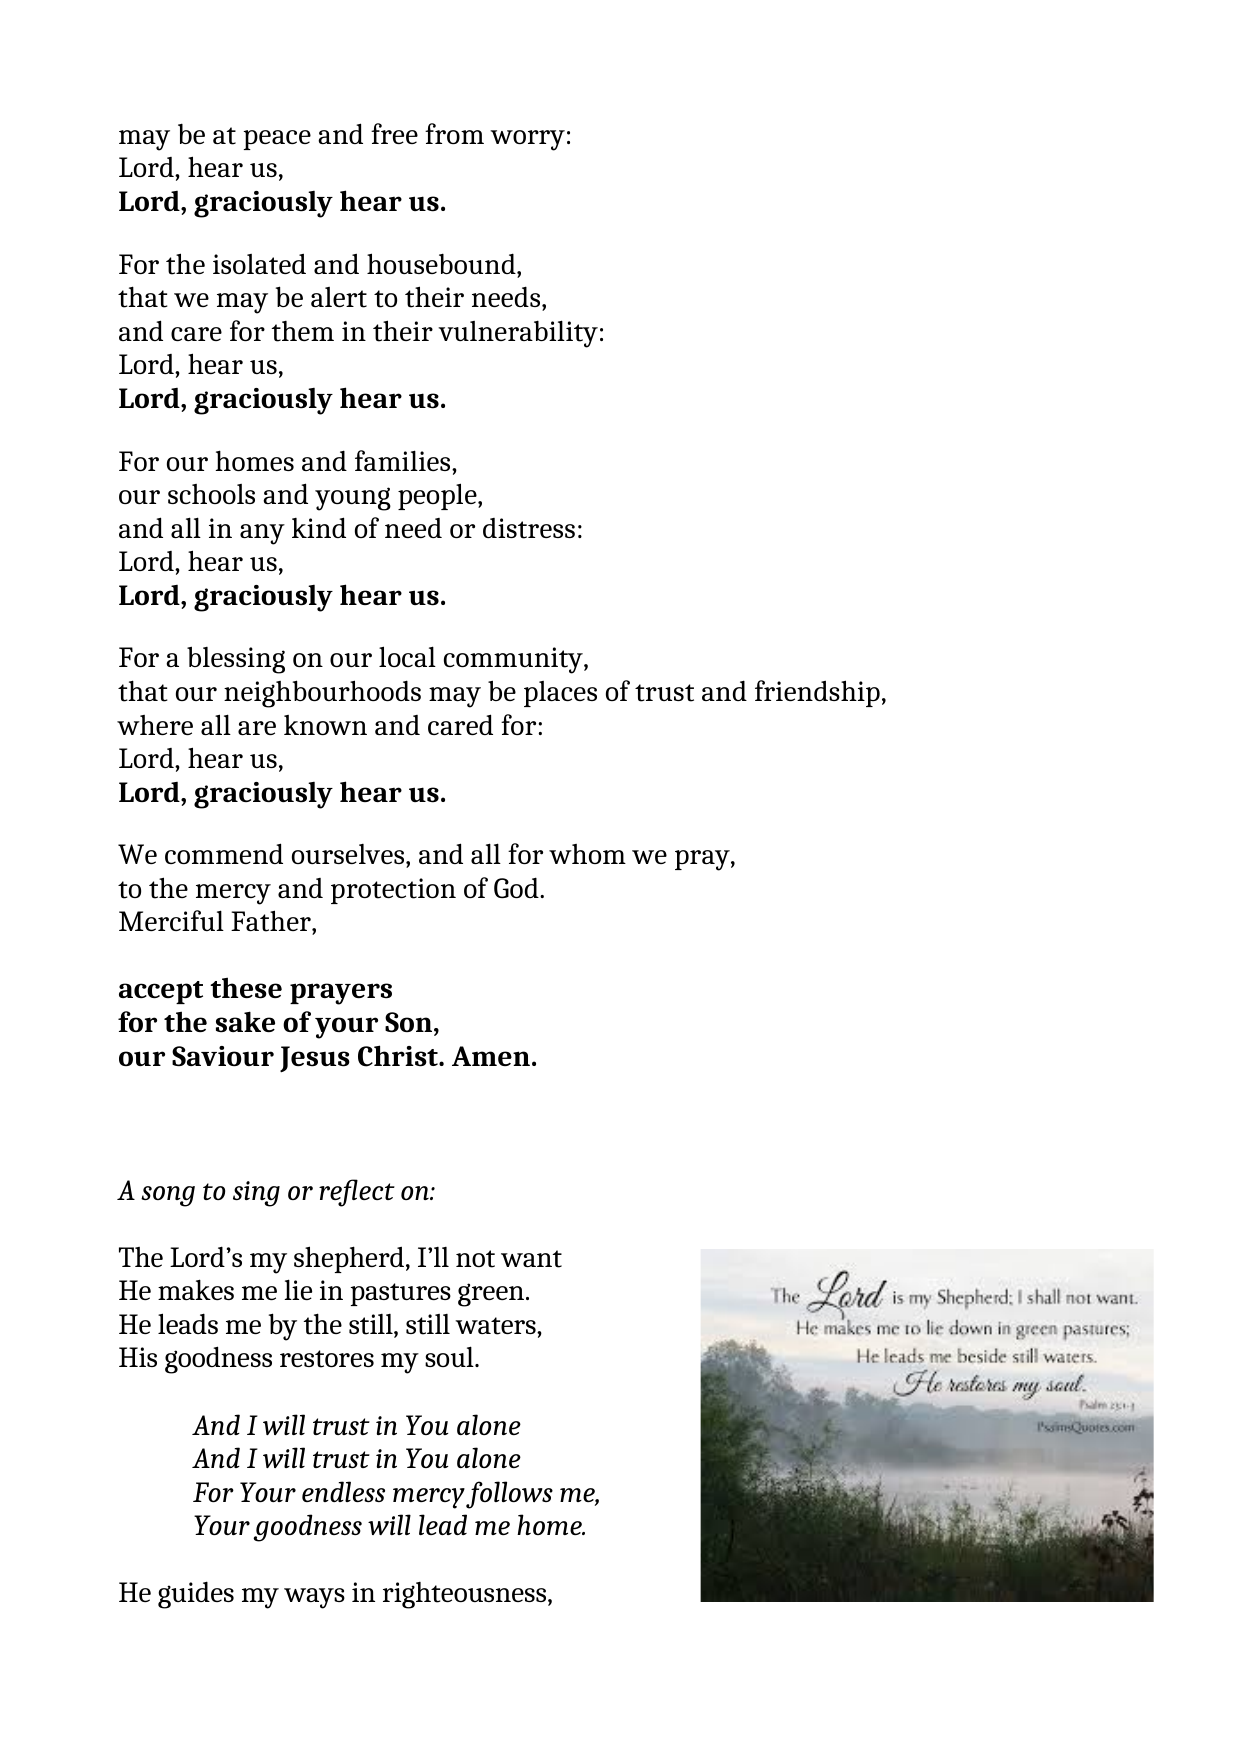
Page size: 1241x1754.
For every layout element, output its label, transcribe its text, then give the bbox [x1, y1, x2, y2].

text Your goodness will lead me home. [118, 1509, 685, 1543]
text The Lord’s my shepherd, I’ll not want [118, 1241, 685, 1274]
text We commend ourselves, and all for whom we pray, to the mercy and protection of God. Merciful Father, [118, 838, 1122, 939]
text He guides my ways in righteousness, [118, 1576, 685, 1610]
text A song to sing or reflect on: [118, 1174, 1122, 1207]
text For Your endless mercy follows me, [118, 1476, 685, 1509]
text For a blessing on our local community, that our neighbourhoods may be places of trust and friendship, where all are known and cared for: Lord, hear us, Lord, graciously hear us. [118, 642, 1122, 809]
text His goodness restores my soul. [118, 1342, 685, 1375]
text accept these prayers for the sake of your Son, our Saviour Jesus Christ. Amen. [118, 939, 1122, 1073]
text He leads me by the still, still waters, [118, 1308, 685, 1342]
picture [700, 1249, 1154, 1602]
text He makes me lie in pastures green. [118, 1274, 685, 1308]
text For our homes and families, our schools and young people, and all in any kind of need or distress: Lord, hear us, Lord, graciously hear us. [118, 445, 1122, 612]
text For the isolated and housebound, that we may be alert to their needs, and care for them in their vulnerability: Lord, hear us, Lord, graciously hear us. [118, 248, 1122, 416]
text And I will trust in You alone [118, 1442, 685, 1476]
text And I will trust in You alone [118, 1409, 685, 1442]
